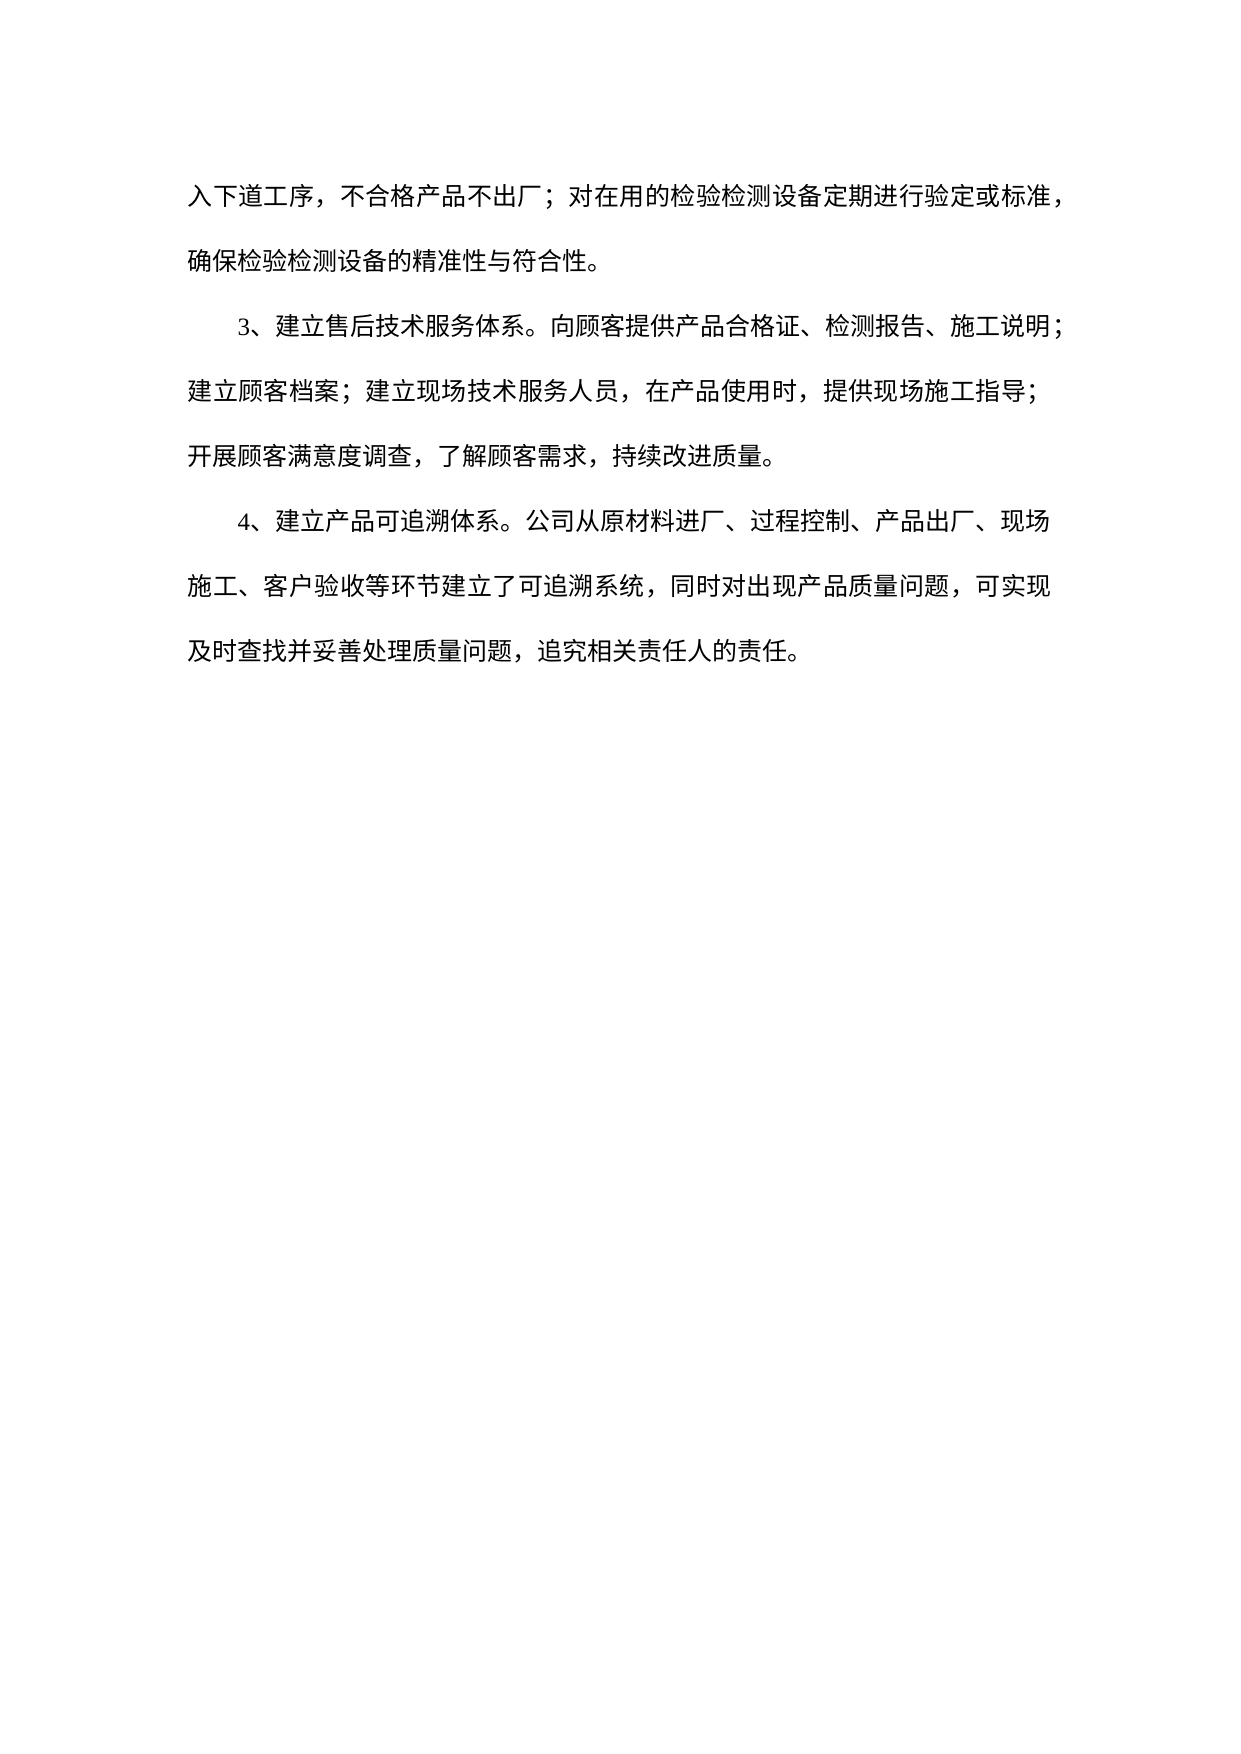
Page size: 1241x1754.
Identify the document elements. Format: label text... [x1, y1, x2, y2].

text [187, 162, 1053, 292]
text 3、建立售后技术服务体系。向顾客提供产品合格证、检测报告、施工说明；建立顾客档案；建立现场技术服务人员，在产品使用时，提供现场施工指导；开展顾客满意度调查，了解顾客需求，持续改进质量。 [187, 292, 1053, 487]
text 4、建立产品可追溯体系。公司从原材料进厂、过程控制、产品出厂、现场施工、客户验收等环节建立了可追溯系统，同时对出现产品质量问题，可实现及时查找并妥善处理质量问题，追究相关责任人的责任。 [187, 487, 1053, 682]
